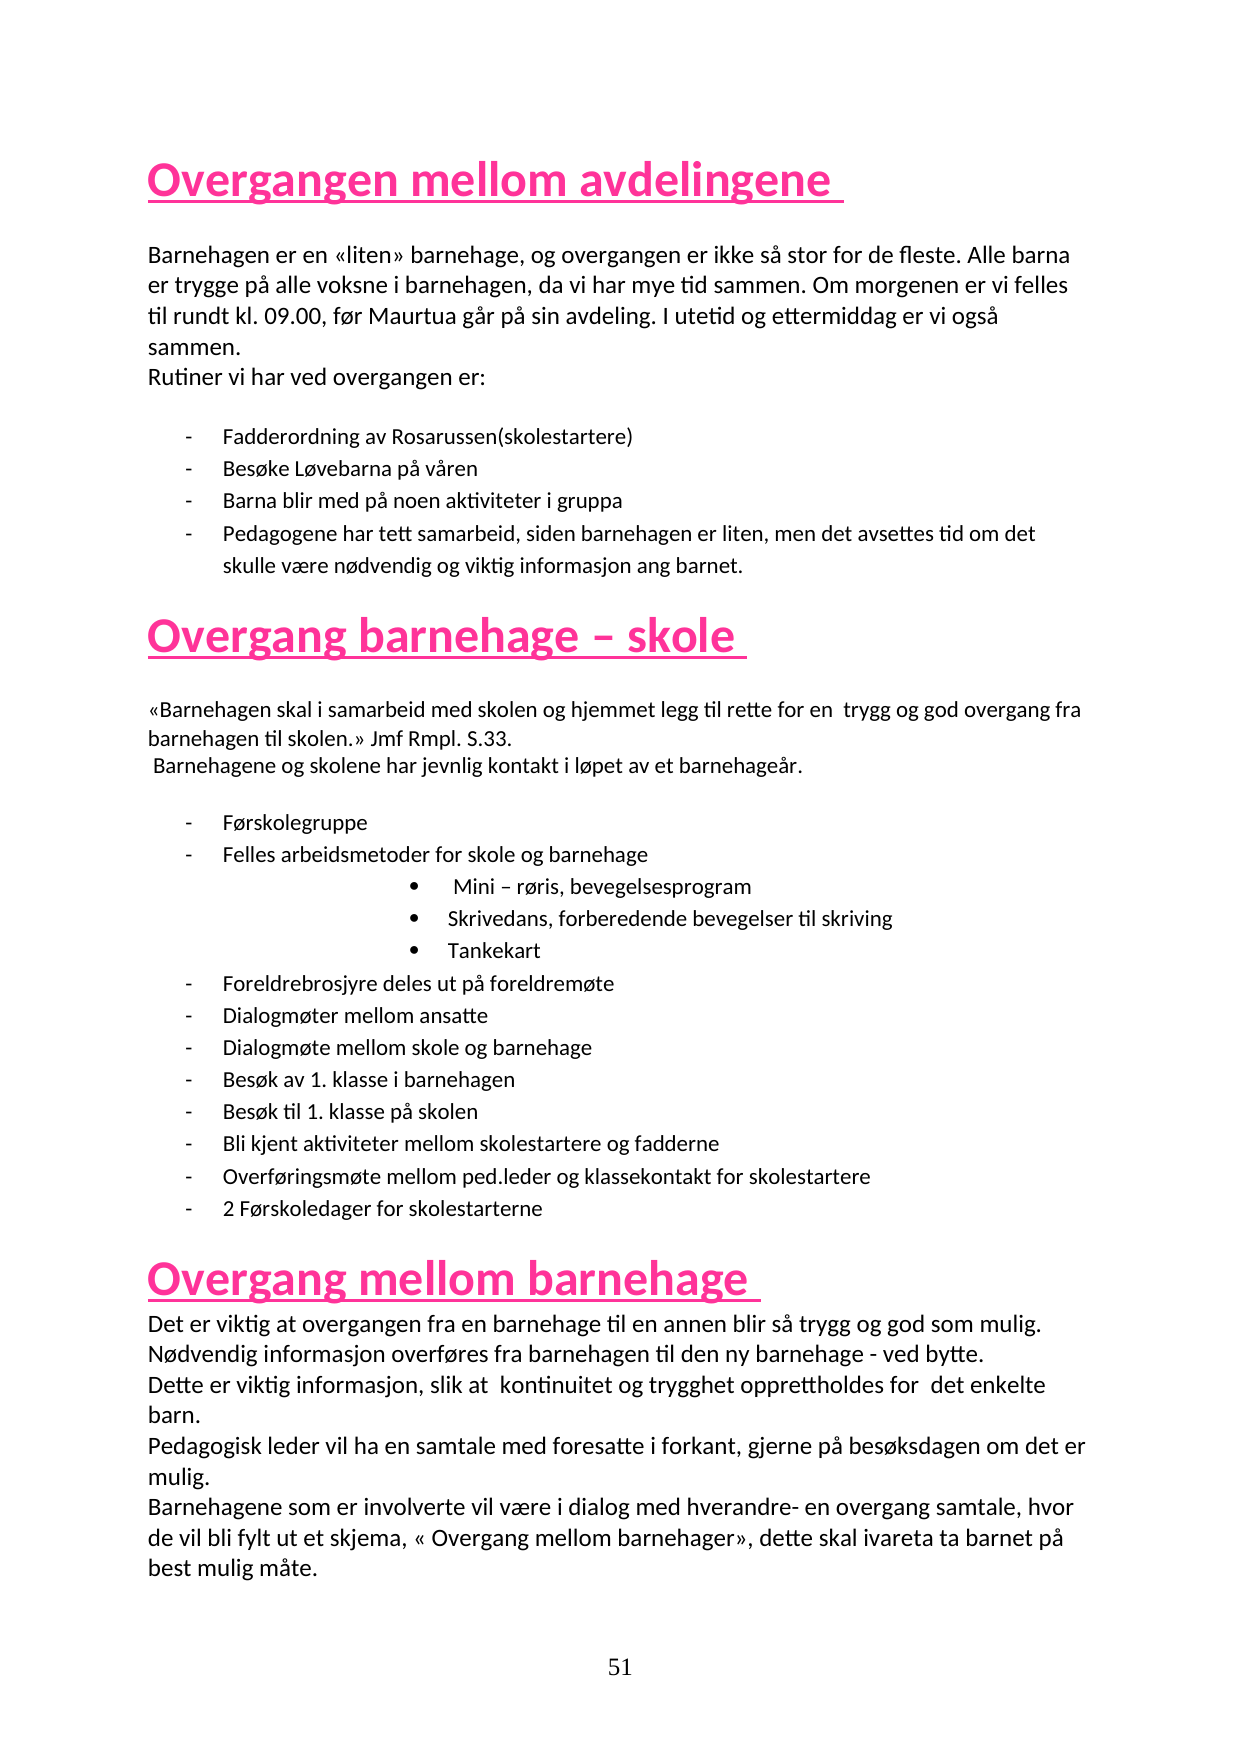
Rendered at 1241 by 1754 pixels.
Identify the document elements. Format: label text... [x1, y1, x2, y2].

list Tankekart [410, 936, 1093, 964]
text Det er viktig at overgangen fra en barnehage til en annen blir så trygg og god som mulig. Nødvendig informasjon overføres fra barnehagen til den ny barnehage - ved bytte. [148, 1308, 1093, 1369]
text Rutiner vi har ved overgangen er: [148, 361, 1093, 392]
list Pedagogene har tett samarbeid, siden barnehagen er liten, men det avsettes tid om det skulle være nødvendig og viktig informasjon ang barnet. [185, 519, 1093, 579]
list Mini – røris, bevegelsesprogram [410, 872, 1093, 900]
list Bli kjent aktiviteter mellom skolestartere og fadderne [185, 1129, 1093, 1158]
list Dialogmøter mellom ansatte [185, 1001, 1093, 1029]
list Besøk til 1. klasse på skolen [185, 1097, 1093, 1125]
list Fadderordning av Rosarussen(skolestartere) [185, 422, 1093, 450]
text Barnehagen er en «liten» barnehage, og overgangen er ikke så stor for de fleste. Alle barna er trygge på alle voksne i barnehagen, da vi har mye tid sammen. Om morgenen er vi felles til rundt kl. 09.00, før Maurtua går på sin avdeling. I utetid og ettermiddag er vi også sammen. [148, 239, 1093, 361]
text Pedagogisk leder vil ha en samtale med foresatte i forkant, gjerne på besøksdagen om det er mulig. [148, 1430, 1093, 1491]
list Foreldrebrosjyre deles ut på foreldremøte [185, 969, 1093, 997]
text Dette er viktig informasjon, slik at kontinuitet og trygghet opprettholdes for det enkelte barn. [148, 1369, 1093, 1430]
text Barnehagene som er involverte vil være i dialog med hverandre- en overgang samtale, hvor de vil bli fylt ut et skjema, « Overgang mellom barnehager», dette skal ivareta ta barnet på best mulig måte. [148, 1491, 1093, 1583]
list Førskolegruppe [185, 808, 1093, 836]
text Overgangen mellom avdelingene [148, 148, 1093, 209]
list Besøk av 1. klasse i barnehagen [185, 1065, 1093, 1093]
list Dialogmøte mellom skole og barnehage [185, 1033, 1093, 1061]
text Overgang barnehage – skole [148, 604, 1093, 665]
list 2 Førskoledager for skolestarterne [185, 1194, 1093, 1222]
list Besøke Løvebarna på våren [185, 454, 1093, 482]
list Overføringsmøte mellom ped.leder og klassekontakt for skolestartere [185, 1162, 1093, 1190]
list Skrivedans, forberedende bevegelser til skriving [410, 904, 1093, 932]
text Overgang mellom barnehage [148, 1247, 1093, 1308]
text «Barnehagen skal i samarbeid med skolen og hjemmet legg til rette for en trygg og god overgang fra barnehagen til skolen.» Jmf Rmpl. S.33. [148, 696, 1093, 752]
list Barna blir med på noen aktiviteter i gruppa [185, 487, 1093, 515]
list Felles arbeidsmetoder for skole og barnehage [185, 840, 1093, 868]
text Barnehagene og skolene har jevnlig kontakt i løpet av et barnehageår. [148, 752, 1093, 780]
